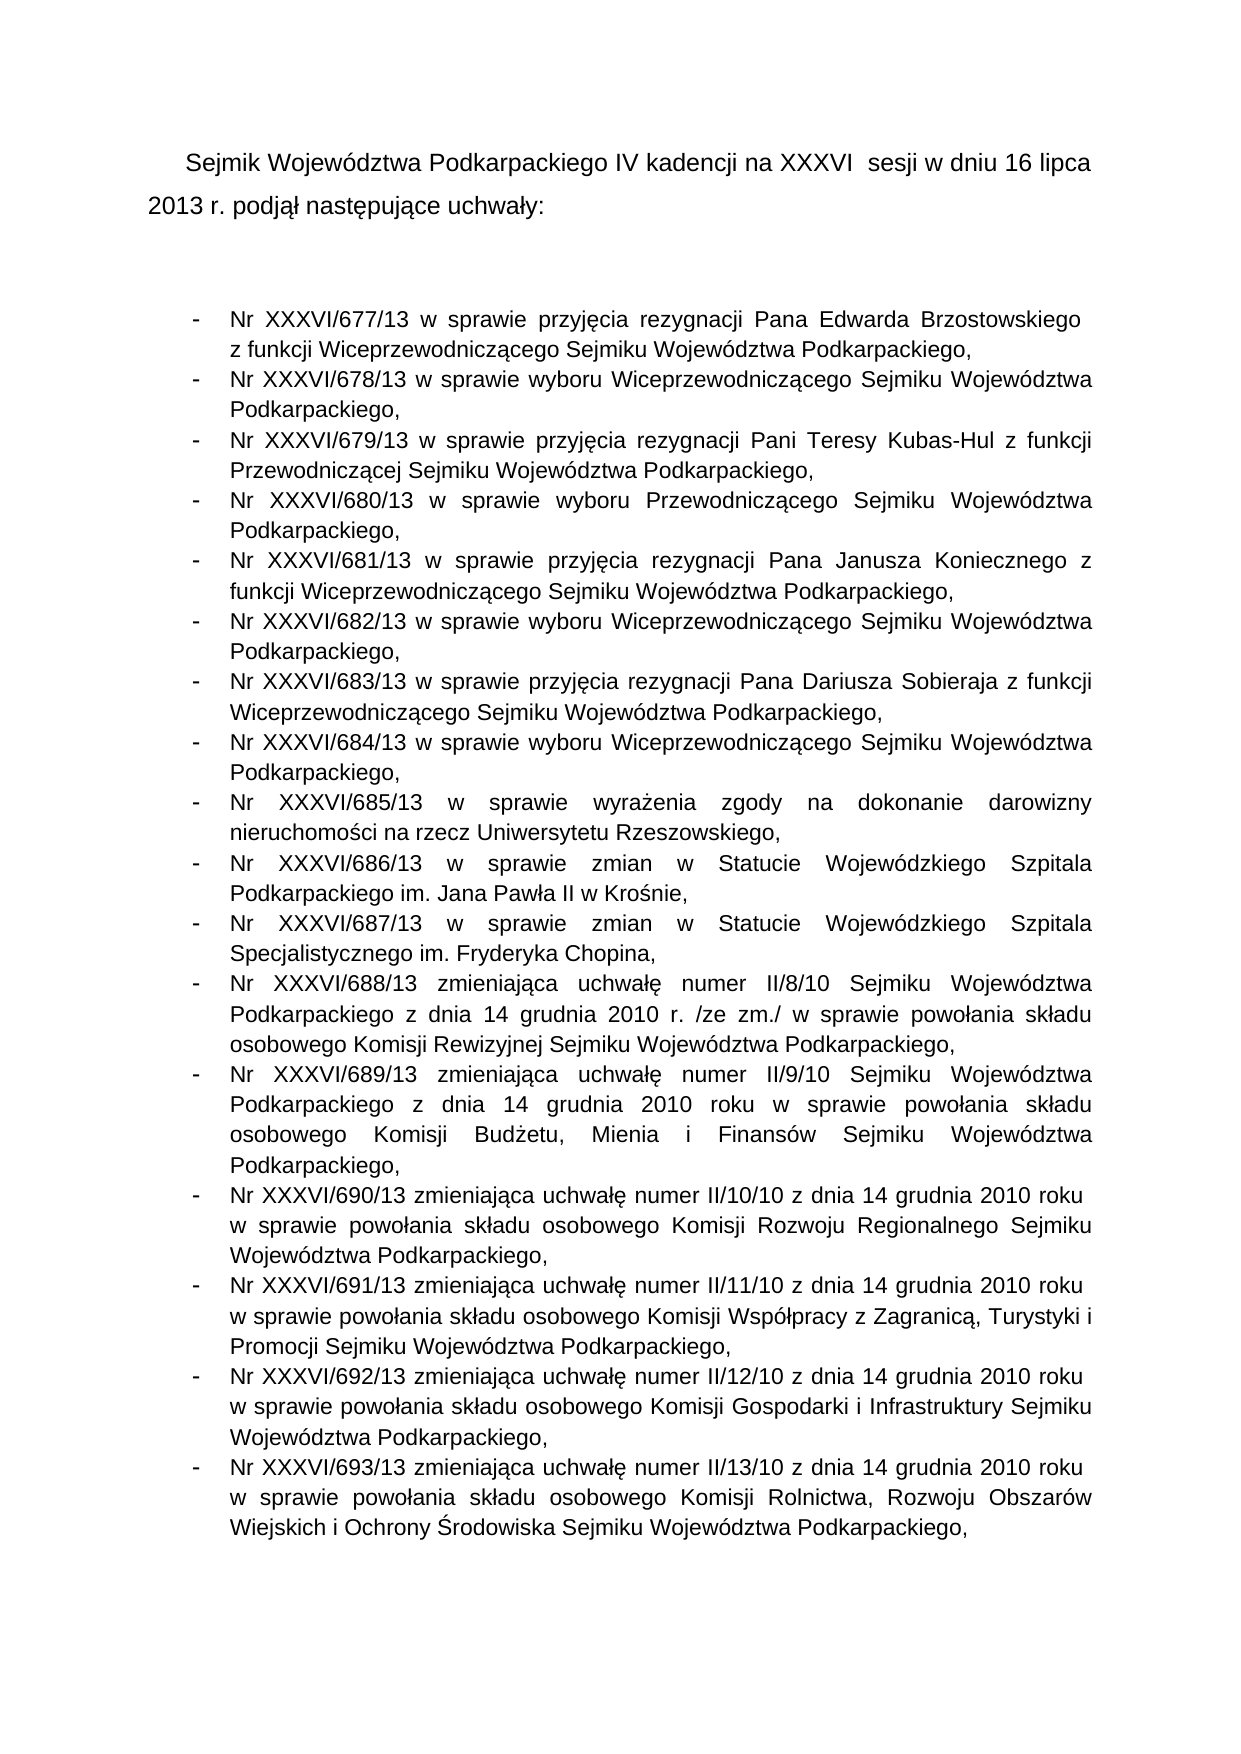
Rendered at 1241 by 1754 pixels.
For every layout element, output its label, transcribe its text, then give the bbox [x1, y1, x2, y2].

list Nr XXXVI/689/13 zmieniająca uchwałę numer II/9/10 Sejmiku Województwa Podkarpackiego z dnia 14 grudnia 2010 roku w sprawie powołania składu osobowego Komisji Budżetu, Mienia i Finansów Sejmiku Województwa Podkarpackiego, [192, 1061, 1093, 1178]
list Nr XXXVI/693/13 zmieniająca uchwałę numer II/13/10 z dnia 14 grudnia 2010 roku w sprawie powołania składu osobowego Komisji Rolnictwa, Rozwoju Obszarów Wiejskich i Ochrony Środowiska Sejmiku Województwa Podkarpackiego, [192, 1454, 1093, 1540]
list Nr XXXVI/682/13 w sprawie wyboru Wiceprzewodniczącego Sejmiku Województwa Podkarpackiego, [192, 608, 1093, 664]
list Nr XXXVI/686/13 w sprawie zmian w Statucie Wojewódzkiego Szpitala Podkarpackiego im. Jana Pawła II w Krośnie, [192, 849, 1093, 906]
list Nr XXXVI/678/13 w sprawie wyboru Wiceprzewodniczącego Sejmiku Województwa Podkarpackiego, [192, 366, 1093, 423]
list Nr XXXVI/685/13 w sprawie wyrażenia zgody na dokonanie darowizny nieruchomości na rzecz Uniwersytetu Rzeszowskiego, [192, 789, 1093, 846]
list Nr XXXVI/690/13 zmieniająca uchwałę numer II/10/10 z dnia 14 grudnia 2010 roku w sprawie powołania składu osobowego Komisji Rozwoju Regionalnego Sejmiku Województwa Podkarpackiego, [192, 1182, 1093, 1268]
list Nr XXXVI/687/13 w sprawie zmian w Statucie Wojewódzkiego Szpitala Specjalistycznego im. Fryderyka Chopina, [192, 910, 1093, 966]
list Nr XXXVI/692/13 zmieniająca uchwałę numer II/12/10 z dnia 14 grudnia 2010 roku w sprawie powołania składu osobowego Komisji Gospodarki i Infrastruktury Sejmiku Województwa Podkarpackiego, [192, 1363, 1093, 1450]
list Nr XXXVI/688/13 zmieniająca uchwałę numer II/8/10 Sejmiku Województwa Podkarpackiego z dnia 14 grudnia 2010 r. /ze zm./ w sprawie powołania składu osobowego Komisji Rewizyjnej Sejmiku Województwa Podkarpackiego, [192, 970, 1093, 1057]
list Nr XXXVI/683/13 w sprawie przyjęcia rezygnacji Pana Dariusza Sobieraja z funkcji Wiceprzewodniczącego Sejmiku Województwa Podkarpackiego, [192, 668, 1093, 725]
list Nr XXXVI/677/13 w sprawie przyjęcia rezygnacji Pana Edwarda Brzostowskiego z funkcji Wiceprzewodniczącego Sejmiku Województwa Podkarpackiego, [192, 306, 1093, 362]
text Sejmik Województwa Podkarpackiego IV kadencji na XXXVI sesji w dniu 16 lipca 2013 r. podjął następujące uchwały: [148, 148, 1093, 219]
list Nr XXXVI/679/13 w sprawie przyjęcia rezygnacji Pani Teresy Kubas-Hul z funkcji Przewodniczącej Sejmiku Województwa Podkarpackiego, [192, 427, 1093, 483]
list Nr XXXVI/680/13 w sprawie wyboru Przewodniczącego Sejmiku Województwa Podkarpackiego, [192, 487, 1093, 543]
list Nr XXXVI/691/13 zmieniająca uchwałę numer II/11/10 z dnia 14 grudnia 2010 roku w sprawie powołania składu osobowego Komisji Współpracy z Zagranicą, Turystyki i Promocji Sejmiku Województwa Podkarpackiego, [192, 1272, 1093, 1359]
list Nr XXXVI/684/13 w sprawie wyboru Wiceprzewodniczącego Sejmiku Województwa Podkarpackiego, [192, 729, 1093, 785]
list Nr XXXVI/681/13 w sprawie przyjęcia rezygnacji Pana Janusza Koniecznego z funkcji Wiceprzewodniczącego Sejmiku Województwa Podkarpackiego, [192, 547, 1093, 604]
